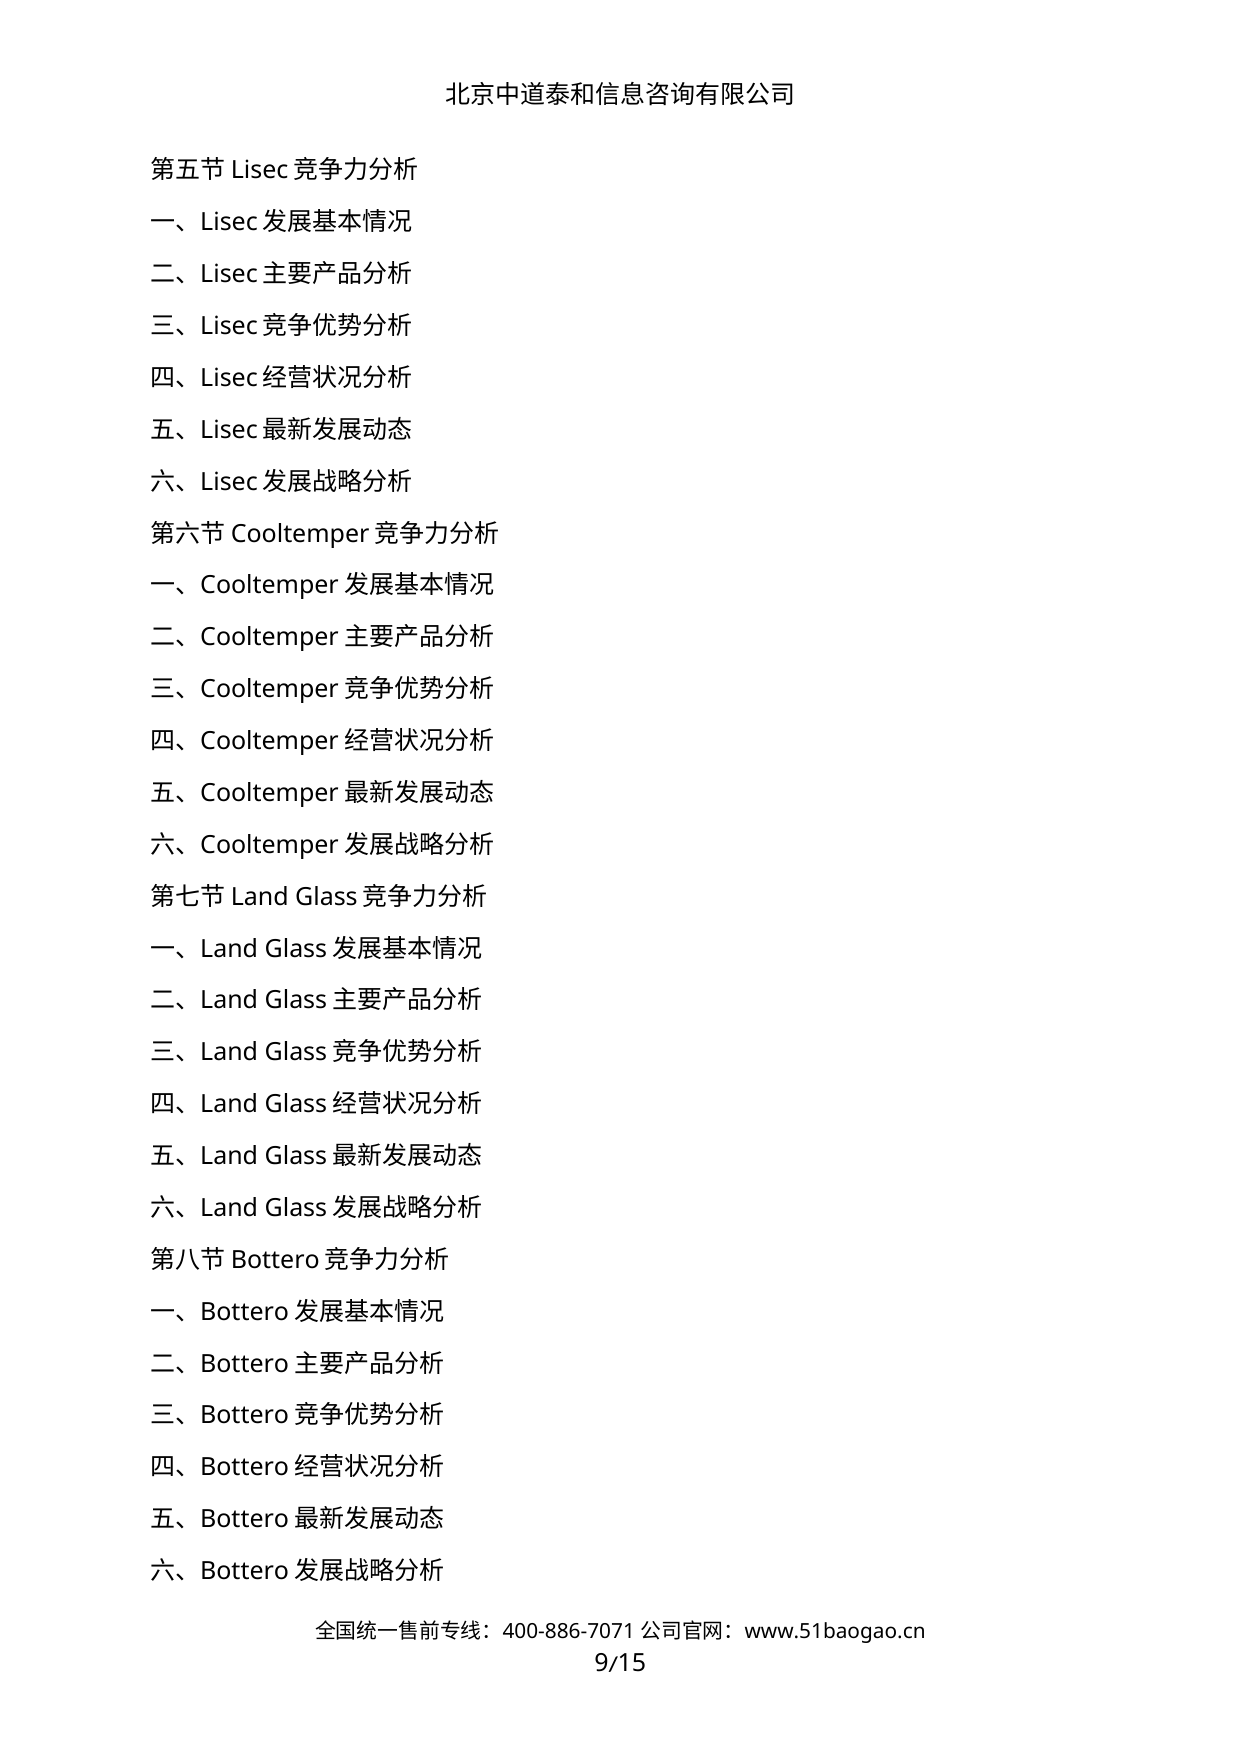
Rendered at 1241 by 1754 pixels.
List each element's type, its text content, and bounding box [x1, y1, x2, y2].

text 二、Cooltemper主要产品分析 [150, 617, 1090, 653]
text 五、Lisec最新发展动态 [150, 409, 1090, 446]
text 二、Lisec主要产品分析 [150, 254, 1090, 290]
text 一、Bottero发展基本情况 [150, 1291, 1090, 1327]
text 一、Cooltemper发展基本情况 [150, 565, 1090, 601]
text 五、Cooltemper最新发展动态 [150, 772, 1090, 809]
text 第五节 Lisec竞争力分析 [150, 150, 1090, 186]
text 一、Land Glass发展基本情况 [150, 928, 1090, 964]
text 第六节 Cooltemper竞争力分析 [150, 513, 1090, 549]
text 五、Bottero最新发展动态 [150, 1499, 1090, 1535]
text 一、Lisec发展基本情况 [150, 202, 1090, 238]
text 四、Bottero经营状况分析 [150, 1447, 1090, 1483]
text 二、Bottero主要产品分析 [150, 1343, 1090, 1379]
text 三、Bottero竞争优势分析 [150, 1395, 1090, 1431]
text 四、Lisec经营状况分析 [150, 357, 1090, 394]
text 六、Cooltemper发展战略分析 [150, 824, 1090, 861]
text 第七节 Land Glass竞争力分析 [150, 876, 1090, 912]
text 六、Bottero发展战略分析 [150, 1551, 1090, 1587]
text 五、Land Glass最新发展动态 [150, 1136, 1090, 1172]
text 六、Land Glass发展战略分析 [150, 1187, 1090, 1224]
text 三、Land Glass竞争优势分析 [150, 1032, 1090, 1068]
text 四、Cooltemper经营状况分析 [150, 721, 1090, 757]
text 第八节 Bottero竞争力分析 [150, 1239, 1090, 1276]
text 二、Land Glass主要产品分析 [150, 980, 1090, 1016]
text 三、Cooltemper竞争优势分析 [150, 669, 1090, 705]
text 四、Land Glass经营状况分析 [150, 1084, 1090, 1120]
text 六、Lisec发展战略分析 [150, 461, 1090, 497]
text 三、Lisec竞争优势分析 [150, 306, 1090, 342]
